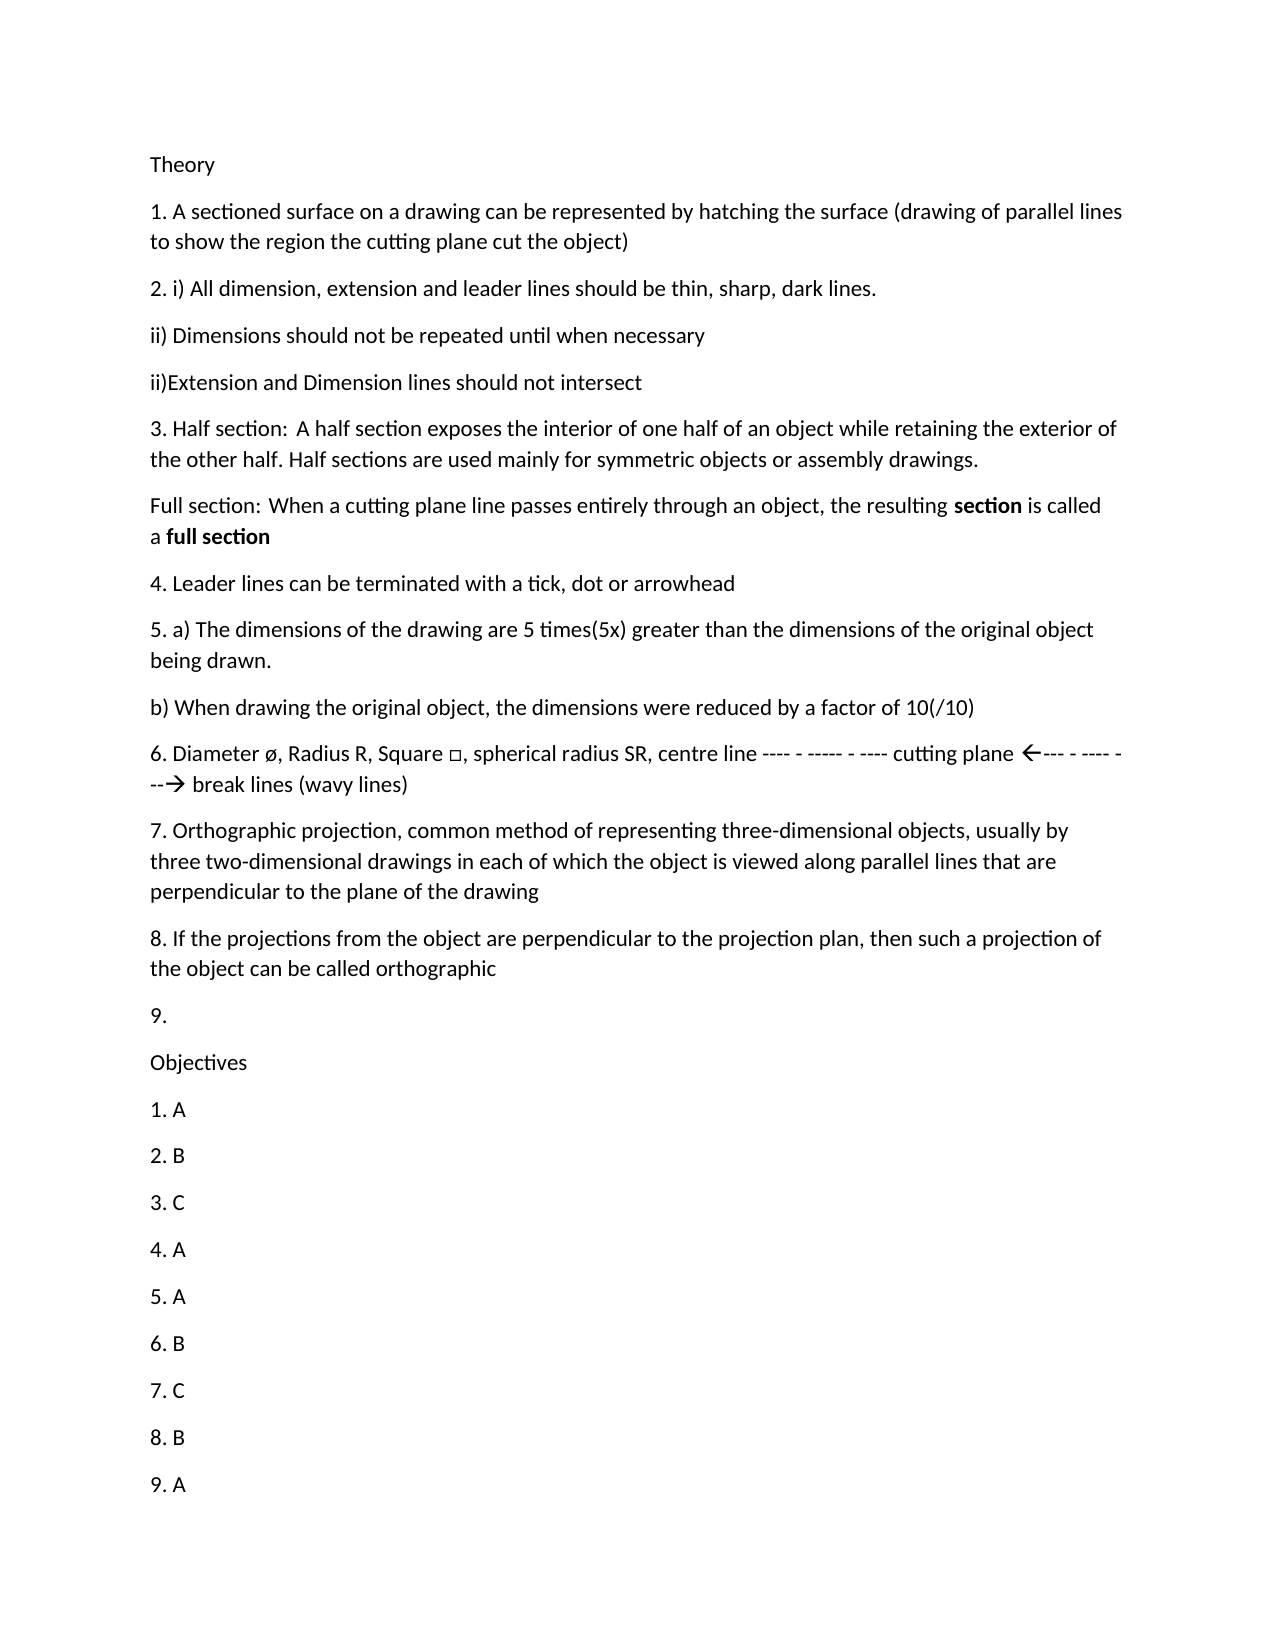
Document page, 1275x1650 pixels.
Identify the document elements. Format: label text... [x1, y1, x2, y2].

text 2. i) All dimension, extension and leader lines should be thin, sharp, dark lines. [150, 274, 1125, 302]
text 7. C [150, 1376, 1125, 1404]
text 1. A [150, 1095, 1125, 1123]
text Theory [150, 150, 1125, 178]
text 2. B [150, 1142, 1125, 1170]
text 6. B [150, 1329, 1125, 1357]
text b) When drawing the original object, the dimensions were reduced by a factor of 10(/10) [150, 693, 1125, 721]
text ii) Dimensions should not be repeated until when necessary [150, 321, 1125, 349]
text Full section: When a cutting plane line passes entirely through an object, the resulting section is called a full section [150, 492, 1125, 550]
text 3. Half section: A half section exposes the interior of one half of an object while retaining the exterior of the other half. Half sections are used mainly for symmetric objects or assembly drawings. [150, 414, 1125, 473]
text 5. A [150, 1282, 1125, 1310]
text ii)Extension and Dimension lines should not intersect [150, 368, 1125, 396]
text 4. A [150, 1235, 1125, 1263]
text 6. Diameter ø, Radius R, Square □, spherical radius SR, centre line ---- - ----- - ---- cutting plane --- - ---- - -- break lines (wavy lines) [150, 739, 1125, 798]
text 9. A [150, 1470, 1125, 1498]
text 8. B [150, 1423, 1125, 1451]
text 4. Leader lines can be terminated with a tick, dot or arrowhead [150, 569, 1125, 597]
text Objectives [150, 1048, 1125, 1076]
text 9. [150, 1001, 1125, 1029]
text 1. A sectioned surface on a drawing can be represented by hatching the surface (drawing of parallel lines to show the region the cutting plane cut the object) [150, 197, 1125, 255]
text 5. a) The dimensions of the drawing are 5 times(5x) greater than the dimensions of the original object being drawn. [150, 616, 1125, 674]
text 3. C [150, 1188, 1125, 1217]
text 8. If the projections from the object are perpendicular to the projection plan, then such a projection of the object can be called orthographic [150, 924, 1125, 982]
text 7. Orthographic projection, common method of representing three-dimensional objects, usually by three two-dimensional drawings in each of which the object is viewed along parallel lines that are perpendicular to the plane of the drawing [150, 817, 1125, 905]
